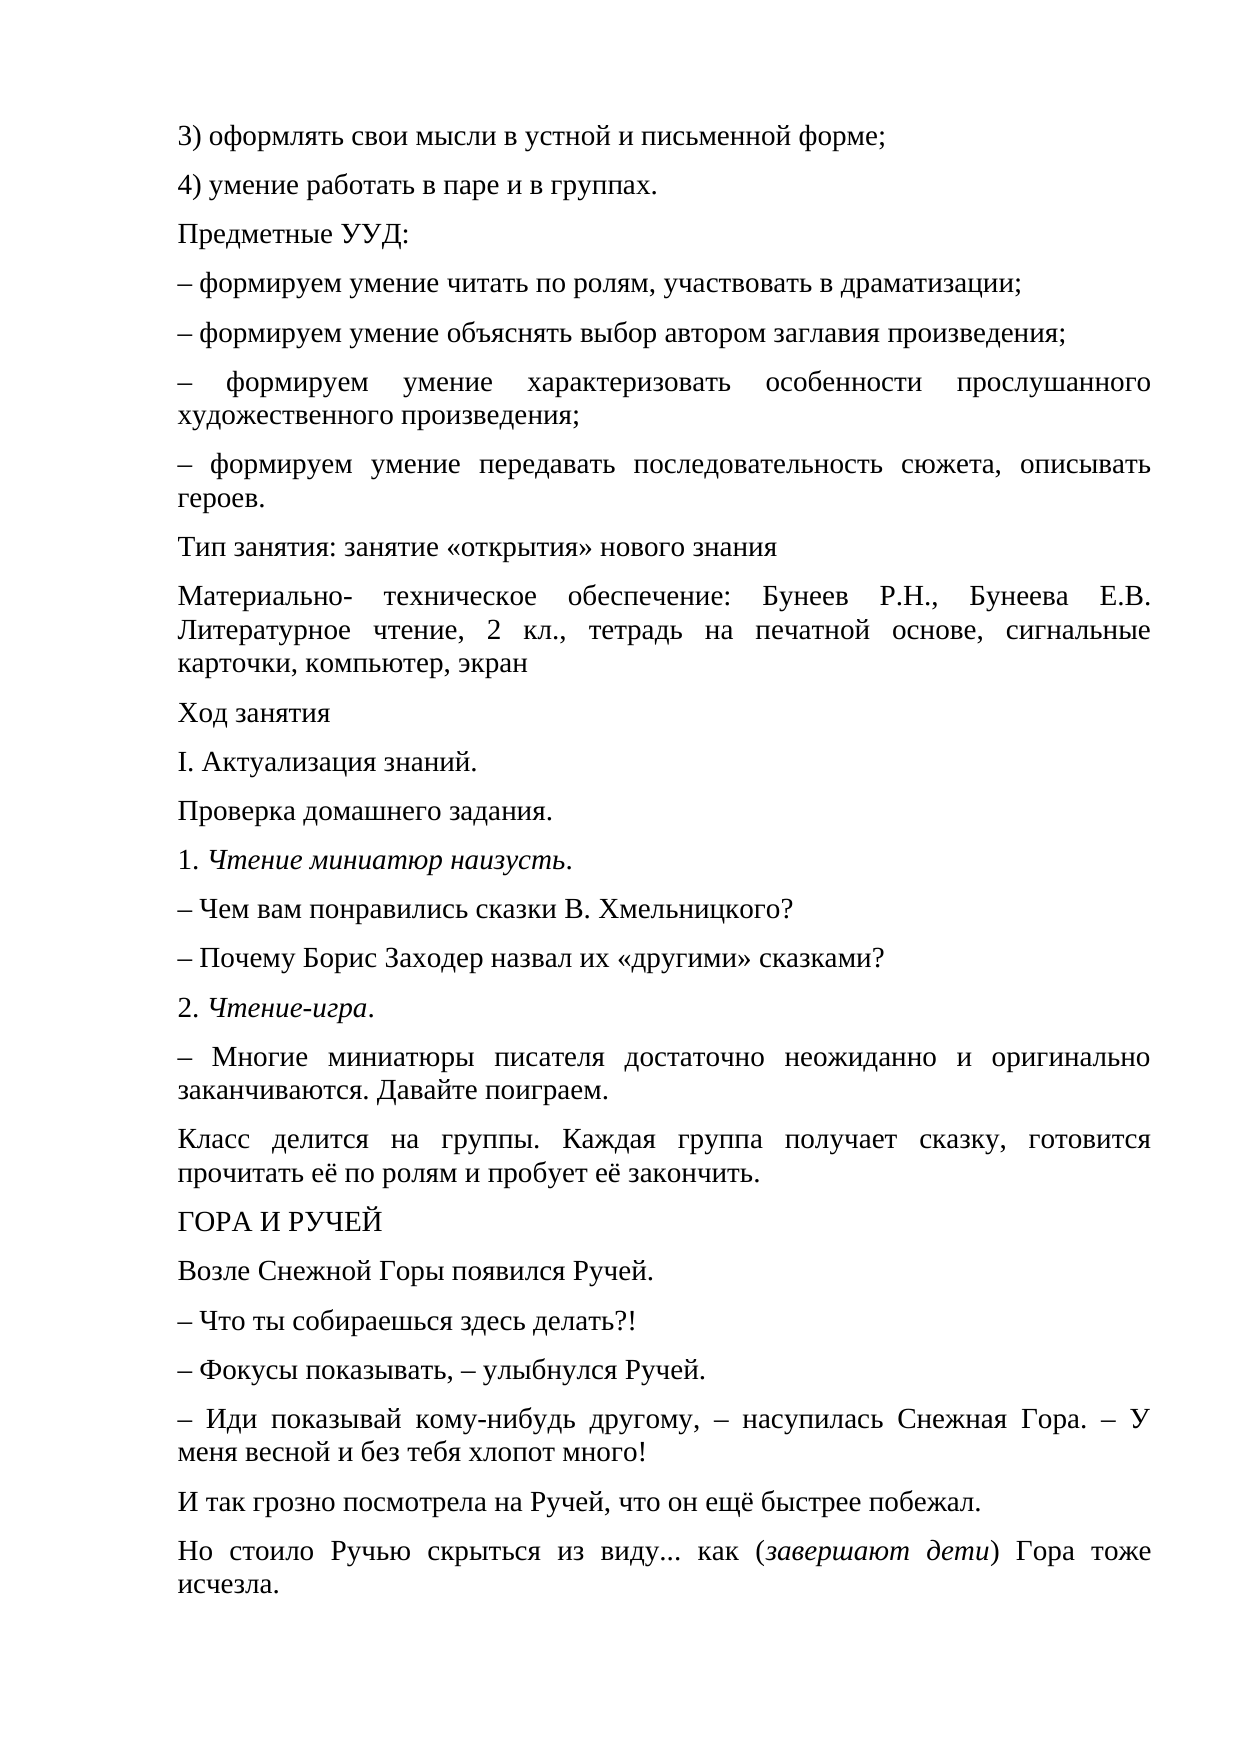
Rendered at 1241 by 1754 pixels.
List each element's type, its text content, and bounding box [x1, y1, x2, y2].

text – формируем умение объяснять выбор автором заглавия произведения; [177, 315, 1152, 348]
text Проверка домашнего задания. [177, 793, 1152, 827]
text Класс делится на группы. Каждая группа получает сказку, готовится прочитать её по ролям и пробует её закончить. [177, 1122, 1152, 1189]
text И так грозно посмотрела на Ручей, что он ещё быстрее побежал. [177, 1484, 1152, 1517]
text – формируем умение характеризовать особенности прослушанного художественного произведения; [177, 364, 1152, 431]
text Предметные УУД: [177, 216, 1152, 250]
text Но стоило Ручью скрыться из виду... как (завершают дети) Гора тоже исчезла. [177, 1533, 1152, 1600]
text 3) оформлять свои мысли в устной и письменной форме; [177, 118, 1152, 152]
text ГОРА И РУЧЕЙ [177, 1204, 1152, 1238]
text Материально- техническое обеспечение: Бунеев Р.Н., Бунеева Е.В. Литературное чтение, 2 кл., тетрадь на печатной основе, сигнальные карточки, компьютер, экран [177, 578, 1152, 679]
text Ход занятия [177, 695, 1152, 728]
text – формируем умение читать по ролям, участвовать в драматизации; [177, 266, 1152, 299]
text – Иди показывай кому-нибудь другому, – насупилась Снежная Гора. – У меня весной и без тебя хлопот много! [177, 1401, 1152, 1468]
text 4) умение работать в паре и в группах. [177, 167, 1152, 201]
text – Чем вам понравились сказки В. Хмельницкого? [177, 891, 1152, 925]
text – Что ты собираешься здесь делать?! [177, 1303, 1152, 1336]
text 1. Чтение миниатюр наизусть. [177, 842, 1152, 876]
text – формируем умение передавать последовательность сюжета, описывать героев. [177, 447, 1152, 514]
text – Фокусы показывать, – улыбнулся Ручей. [177, 1352, 1152, 1385]
text Возле Снежной Горы появился Ручей. [177, 1253, 1152, 1287]
text 2. Чтение-игра. [177, 990, 1152, 1023]
text Ι. Актуализация знаний. [177, 744, 1152, 777]
text – Почему Борис Заходер назвал их «другими» сказками? [177, 941, 1152, 974]
text Тип занятия: занятие «открытия» нового знания [177, 529, 1152, 563]
text – Многие миниатюры писателя достаточно неожиданно и оригинально заканчиваются. Давайте поиграем. [177, 1039, 1152, 1106]
